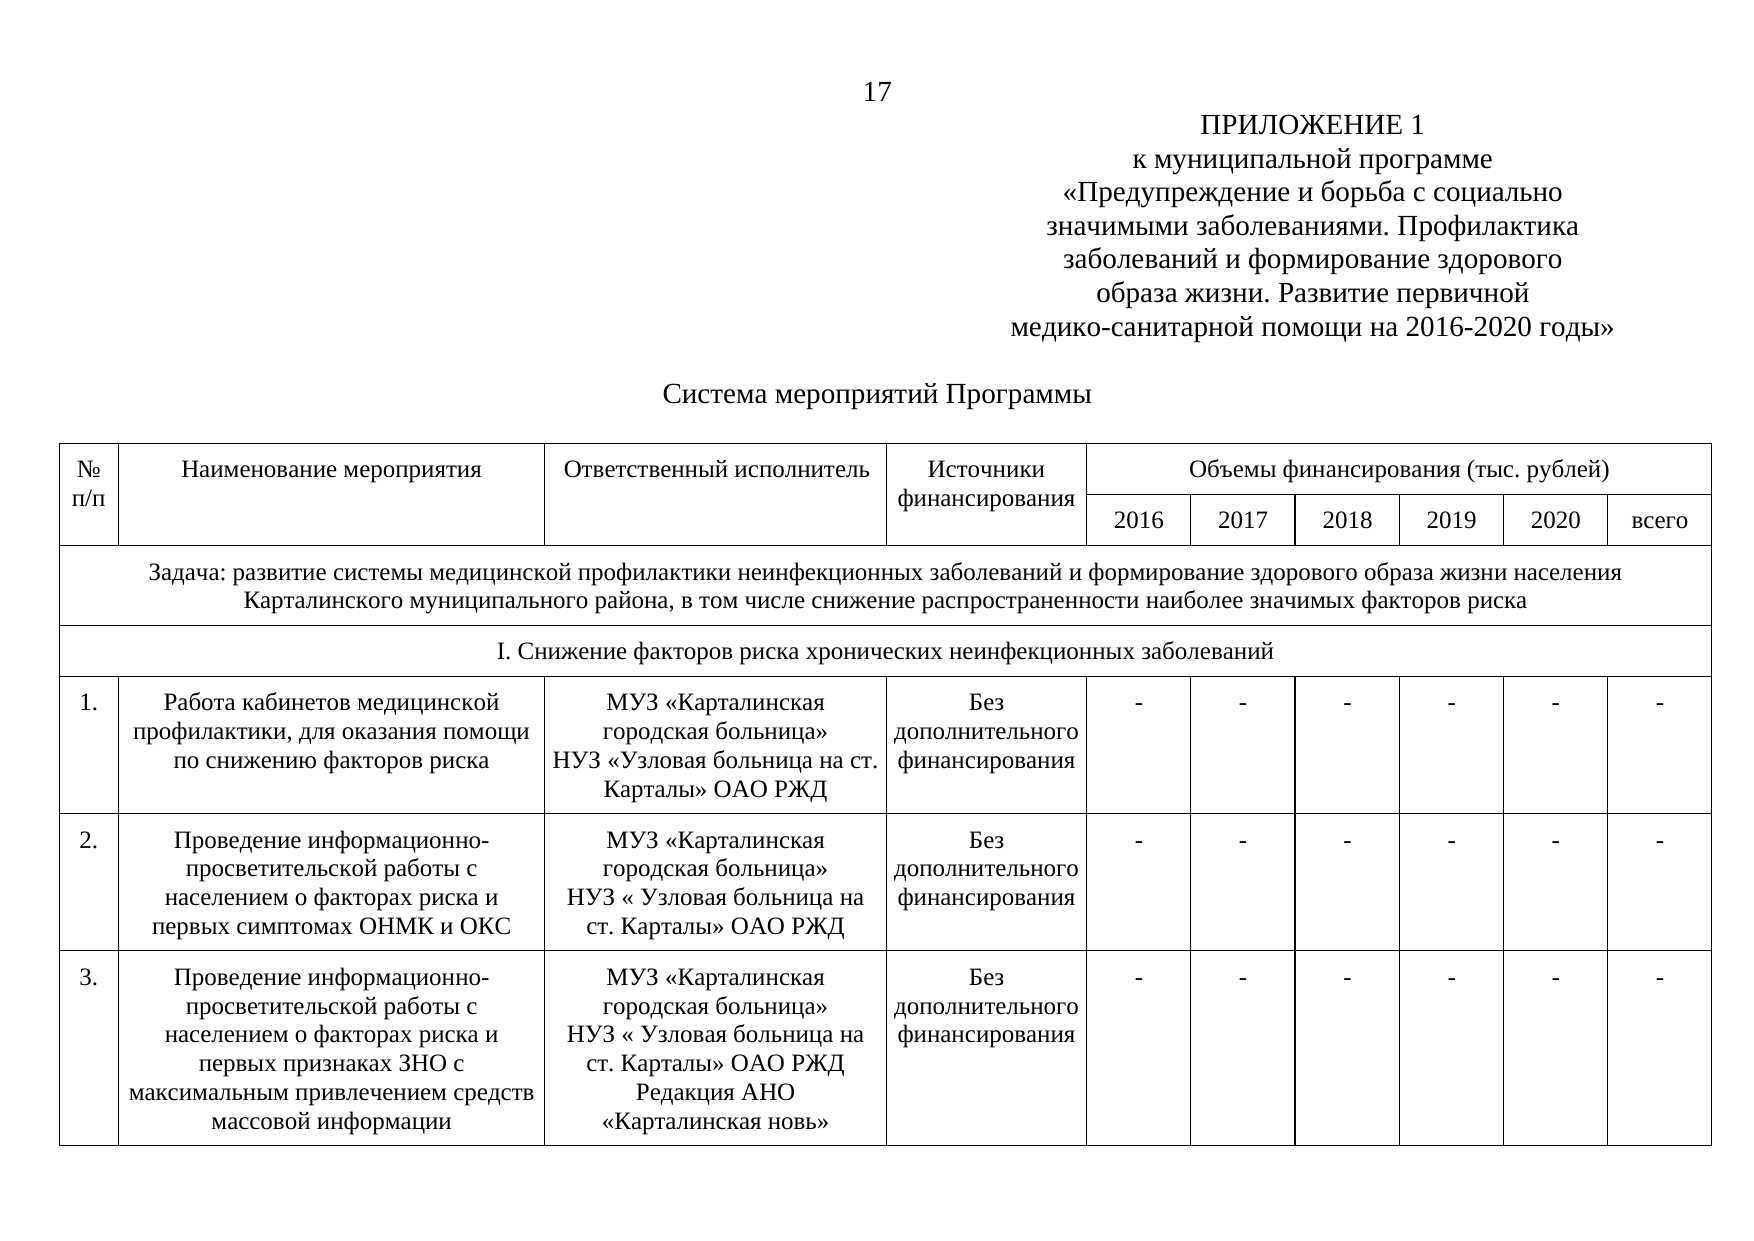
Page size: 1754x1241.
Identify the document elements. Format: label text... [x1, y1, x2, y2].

table_header Ответственный исполнитель [545, 444, 886, 545]
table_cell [887, 951, 1086, 1145]
table_cell - [1400, 951, 1503, 1145]
table_cell Проведение информационно-просветительской работы с населением о факторах риска и первых симптомах ОНМК и ОКС [119, 814, 544, 950]
table_cell - [1504, 677, 1607, 813]
table_cell 2019 [1400, 495, 1503, 545]
table_cell - [1296, 951, 1399, 1145]
table_header № п/п [60, 444, 118, 545]
table_cell 3. [60, 951, 118, 1145]
table_cell всего [1608, 495, 1711, 545]
table_cell Работа кабинетов медицинской профилактики, для оказания помощи по снижению факторов риска [119, 677, 544, 813]
table_cell 2018 [1296, 495, 1399, 545]
table_cell - [1504, 814, 1607, 950]
text медико-санитарной помощи на 2016-2020 годы» [989, 309, 1636, 342]
table_cell Без дополнительного финансирования [887, 814, 1086, 950]
table_cell - [1608, 951, 1711, 1145]
table_cell - [1504, 951, 1607, 1145]
table_cell - [1087, 951, 1190, 1145]
table_cell 1. [60, 677, 118, 813]
table_cell Без дополнительного финансирования [887, 677, 1086, 813]
table_cell Проведение информационно-просветительской работы с населением о факторах риска и первых признаках ЗНО с максимальным привлечением средств массовой информации [119, 951, 544, 1145]
table_cell МУЗ «Карталинская городская больница» НУЗ « Узловая больница на ст. Карталы» ОАО РЖД [545, 814, 886, 950]
table_cell - [1296, 814, 1399, 950]
text заболеваний и формирование здорового [989, 242, 1636, 275]
table_cell - [1400, 814, 1503, 950]
text ПРИЛОЖЕНИЕ 1 [989, 107, 1636, 141]
table_cell МУЗ «Карталинская городская больница» НУЗ «Узловая больница на ст. Карталы» ОАО РЖД [545, 677, 886, 813]
table_cell МУЗ «Карталинская городская больница» НУЗ « Узловая больница на ст. Карталы» ОАО РЖД Редакция АНО «Карталинская новь» [545, 951, 886, 1145]
table_cell 2017 [1191, 495, 1294, 545]
table_cell - [1191, 814, 1294, 950]
table_header Наименование мероприятия [119, 444, 544, 545]
table_cell - [1296, 677, 1399, 813]
table_cell 2020 [1504, 495, 1607, 545]
text «Предупреждение и борьба с социально [989, 174, 1636, 208]
table_header Источники финансирования [887, 444, 1086, 545]
table_cell - [1191, 677, 1294, 813]
table_cell - [1087, 677, 1190, 813]
table_cell - [1087, 814, 1190, 950]
text Система мероприятий Программы [118, 376, 1636, 409]
table_cell 2. [60, 814, 118, 950]
table_cell - [1608, 677, 1711, 813]
table_cell I. Снижение факторов риска хронических неинфекционных заболеваний [60, 626, 1711, 676]
text образа жизни. Развитие первичной [989, 275, 1636, 309]
table_cell 2016 [1087, 495, 1190, 545]
text к муниципальной программе [989, 141, 1636, 174]
table_cell - [1608, 814, 1711, 950]
table_header Объемы финансирования (тыс. рублей) [1087, 444, 1711, 494]
table_cell - [1191, 951, 1294, 1145]
table_cell - [1400, 677, 1503, 813]
table_cell Задача: развитие системы медицинской профилактики неинфекционных заболеваний и формирование здорового образа жизни населения Карталинского муниципального района, в том числе снижение распространенности наиболее значимых факторов риска [60, 546, 1711, 625]
text значимыми заболеваниями. Профилактика [989, 208, 1636, 242]
